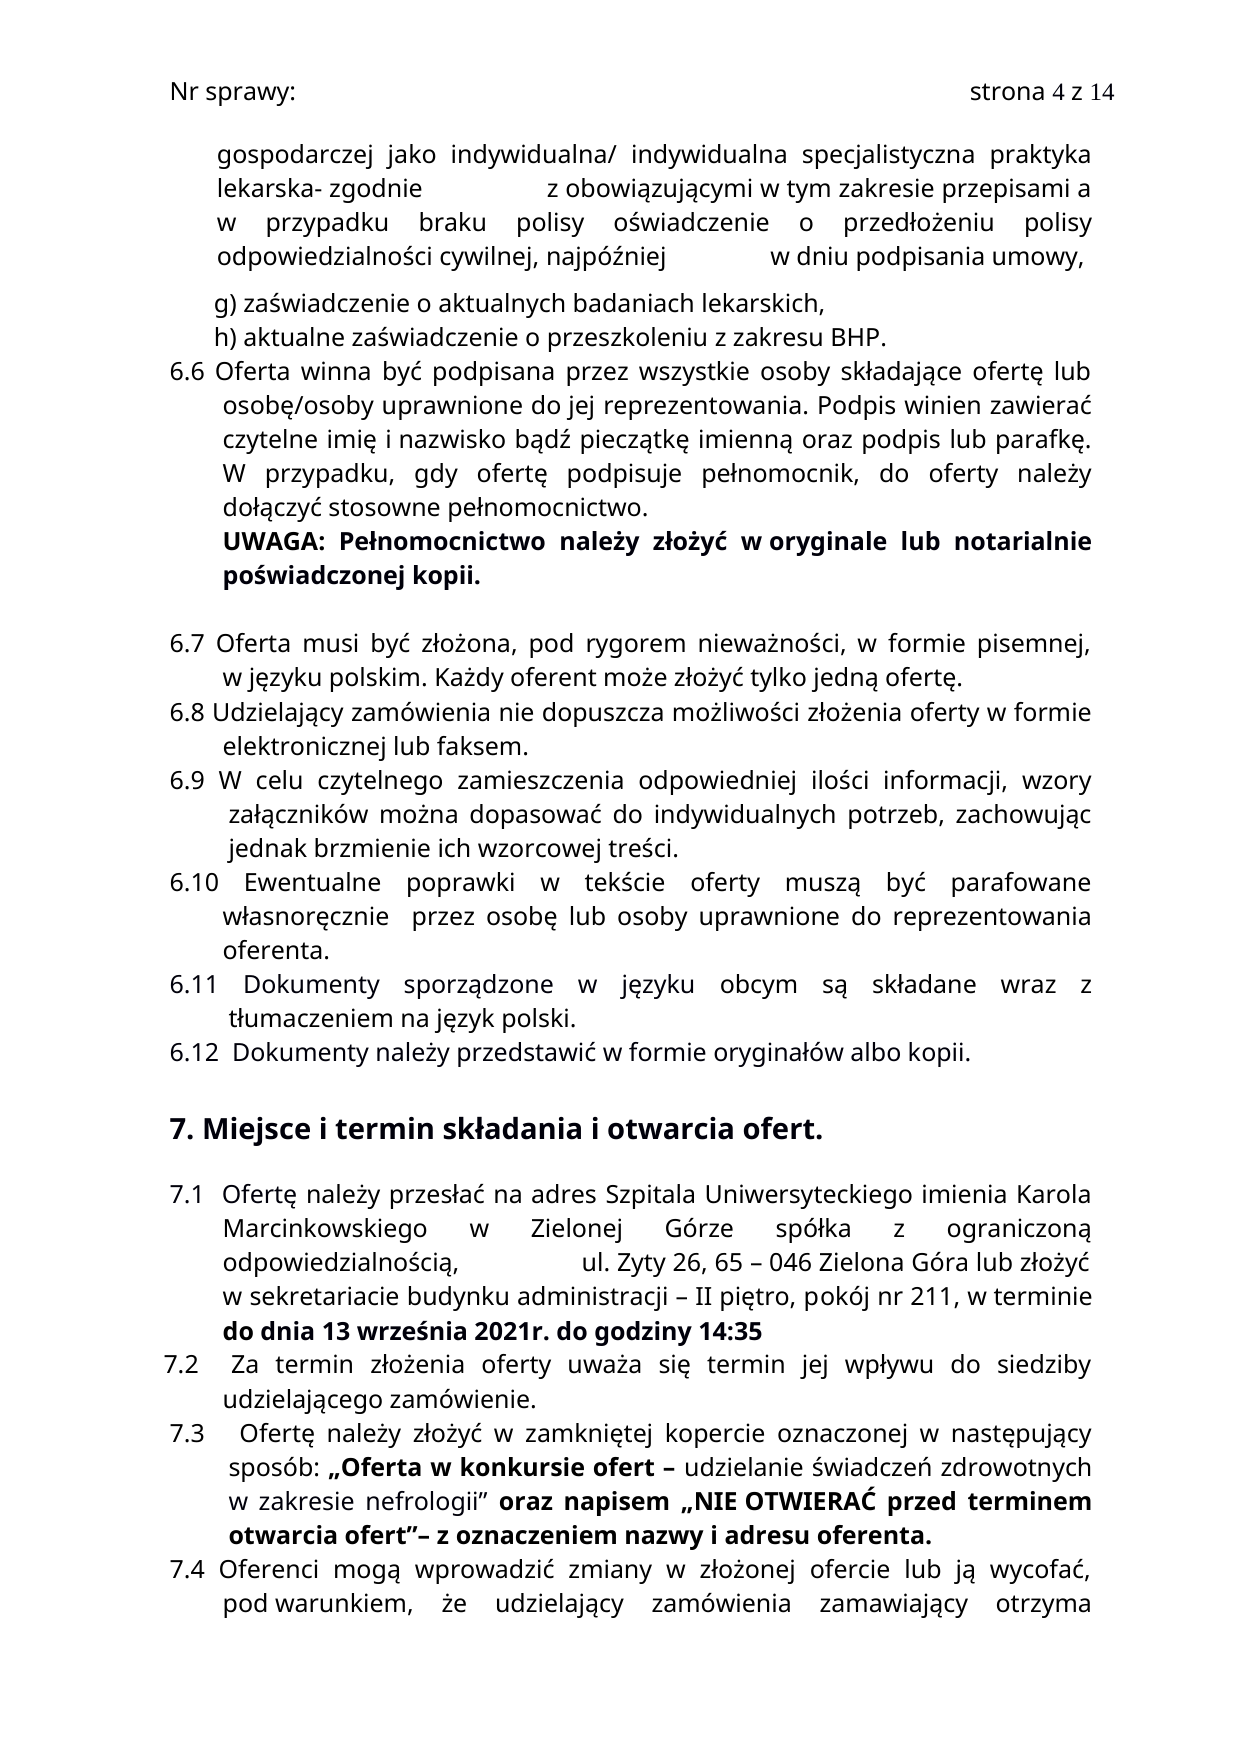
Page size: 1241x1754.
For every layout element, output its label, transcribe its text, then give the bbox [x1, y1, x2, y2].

text 6.9 W celu czytelnego zamieszczenia odpowiedniej ilości informacji, wzory załączników można dopasować do indywidualnych potrzeb, zachowując jednak brzmienie ich wzorcowej treści. [169, 762, 1092, 864]
text 6.10 Ewentualne poprawki w tekście oferty muszą być parafowane własnoręcznie przez osobę lub osoby uprawnione do reprezentowania oferenta. [169, 864, 1092, 967]
text 6.6 Oferta winna być podpisana przez wszystkie osoby składające ofertę lub osobę/osoby uprawnione do jej reprezentowania. Podpis winien zawierać czytelne imię i nazwisko bądź pieczątkę imienną oraz podpis lub parafkę. W przypadku, gdy ofertę podpisuje pełnomocnik, do oferty należy dołączyć stosowne pełnomocnictwo. [169, 353, 1092, 524]
text 6.7 Oferta musi być złożona, pod rygorem nieważności, w formie pisemnej, w języku polskim. Każdy oferent może złożyć tylko jedną ofertę. [169, 626, 1092, 694]
list 6.12 Dokumenty należy przedstawić w formie oryginałów albo kopii. [169, 1035, 1092, 1069]
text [217, 137, 1092, 273]
text UWAGA: Pełnomocnictwo należy złożyć w oryginale lub notarialnie poświadczonej kopii. [222, 524, 1092, 592]
list 7.1 Ofertę należy przesłać na adres Szpitala Uniwersyteckiego imienia Karola Marcinkowskiego w Zielonej Górze spółka z ograniczoną odpowiedzialnością, ul. Zyty 26, 65 – 046 Zielona Góra lub złożyć w sekretariacie budynku administracji – II piętro, pokój nr 211, w terminie do dnia 13 września 2021r. do godziny 14:35 [169, 1177, 1092, 1347]
list 6.11 Dokumenty sporządzone w języku obcym są składane wraz z tłumaczeniem na język polski. [169, 967, 1092, 1035]
text g) zaświadczenie o aktualnych badaniach lekarskich, [169, 285, 1092, 319]
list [169, 1552, 1092, 1620]
list 7.3 Ofertę należy złożyć w zamkniętej kopercie oznaczonej w następujący sposób: „Oferta w konkursie ofert – udzielanie świadczeń zdrowotnych w zakresie nefrologii” oraz napisem „NIE OTWIERAĆ przed terminem otwarcia ofert”– z oznaczeniem nazwy i adresu oferenta. [169, 1415, 1092, 1552]
text h) aktualne zaświadczenie o przeszkoleniu z zakresu BHP. [169, 319, 1092, 353]
list 7.2 Za termin złożenia oferty uważa się termin jej wpływu do siedziby udzielającego zamówienie. [163, 1347, 1092, 1415]
text 6.8 Udzielający zamówienia nie dopuszcza możliwości złożenia oferty w formie elektronicznej lub faksem. [169, 694, 1092, 762]
subtitle 7. Miejsce i termin składania i otwarcia ofert. [169, 1108, 1092, 1148]
